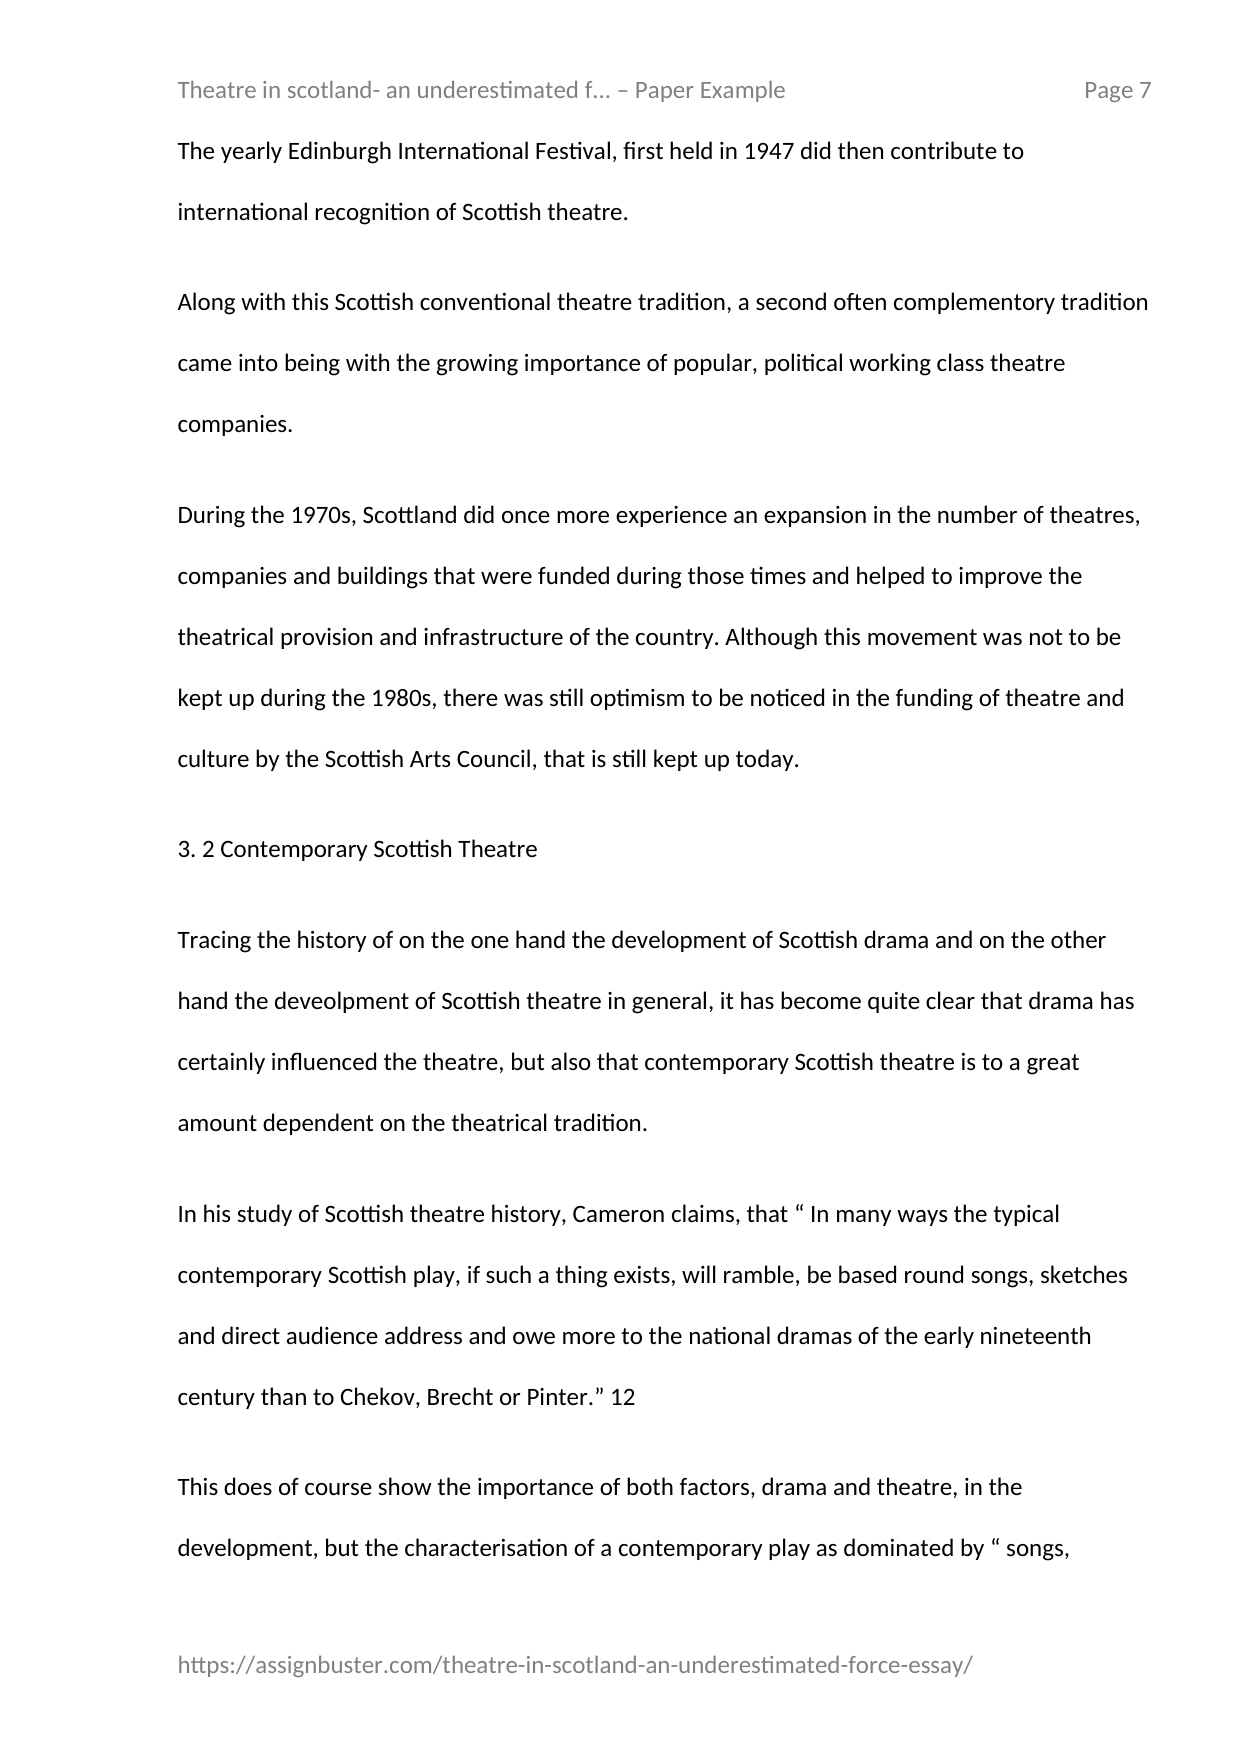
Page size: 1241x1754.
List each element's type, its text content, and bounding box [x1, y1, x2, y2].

text 3. 2 Contemporary Scottish Theatre [177, 834, 1152, 864]
text The yearly Edinburgh International Festival, first held in 1947 did then contribute to international recognition of Scottish theatre. [177, 135, 1152, 226]
text Along with this Scottish conventional theatre tradition, a second often complementory tradition came into being with the growing importance of popular, political working class theatre companies. [177, 286, 1152, 439]
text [177, 1471, 1152, 1563]
text Tracing the history of on the one hand the development of Scottish drama and on the other hand the deveolpment of Scottish theatre in general, it has become quite clear that drama has certainly influenced the theatre, but also that contemporary Scottish theatre is to a great amount dependent on the theatrical tradition. [177, 924, 1152, 1138]
text During the 1970s, Scottland did once more experience an expansion in the number of theatres, companies and buildings that were funded during those times and helped to improve the theatrical provision and infrastructure of the country. Although this movement was not to be kept up during the 1980s, there was still optimism to be noticed in the funding of theatre and culture by the Scottish Arts Council, that is still kept up today. [177, 499, 1152, 774]
text In his study of Scottish theatre history, Cameron claims, that “ In many ways the typical contemporary Scottish play, if such a thing exists, will ramble, be based round songs, sketches and direct audience address and owe more to the national dramas of the early nineteenth century than to Chekov, Brecht or Pinter.” 12 [177, 1198, 1152, 1411]
